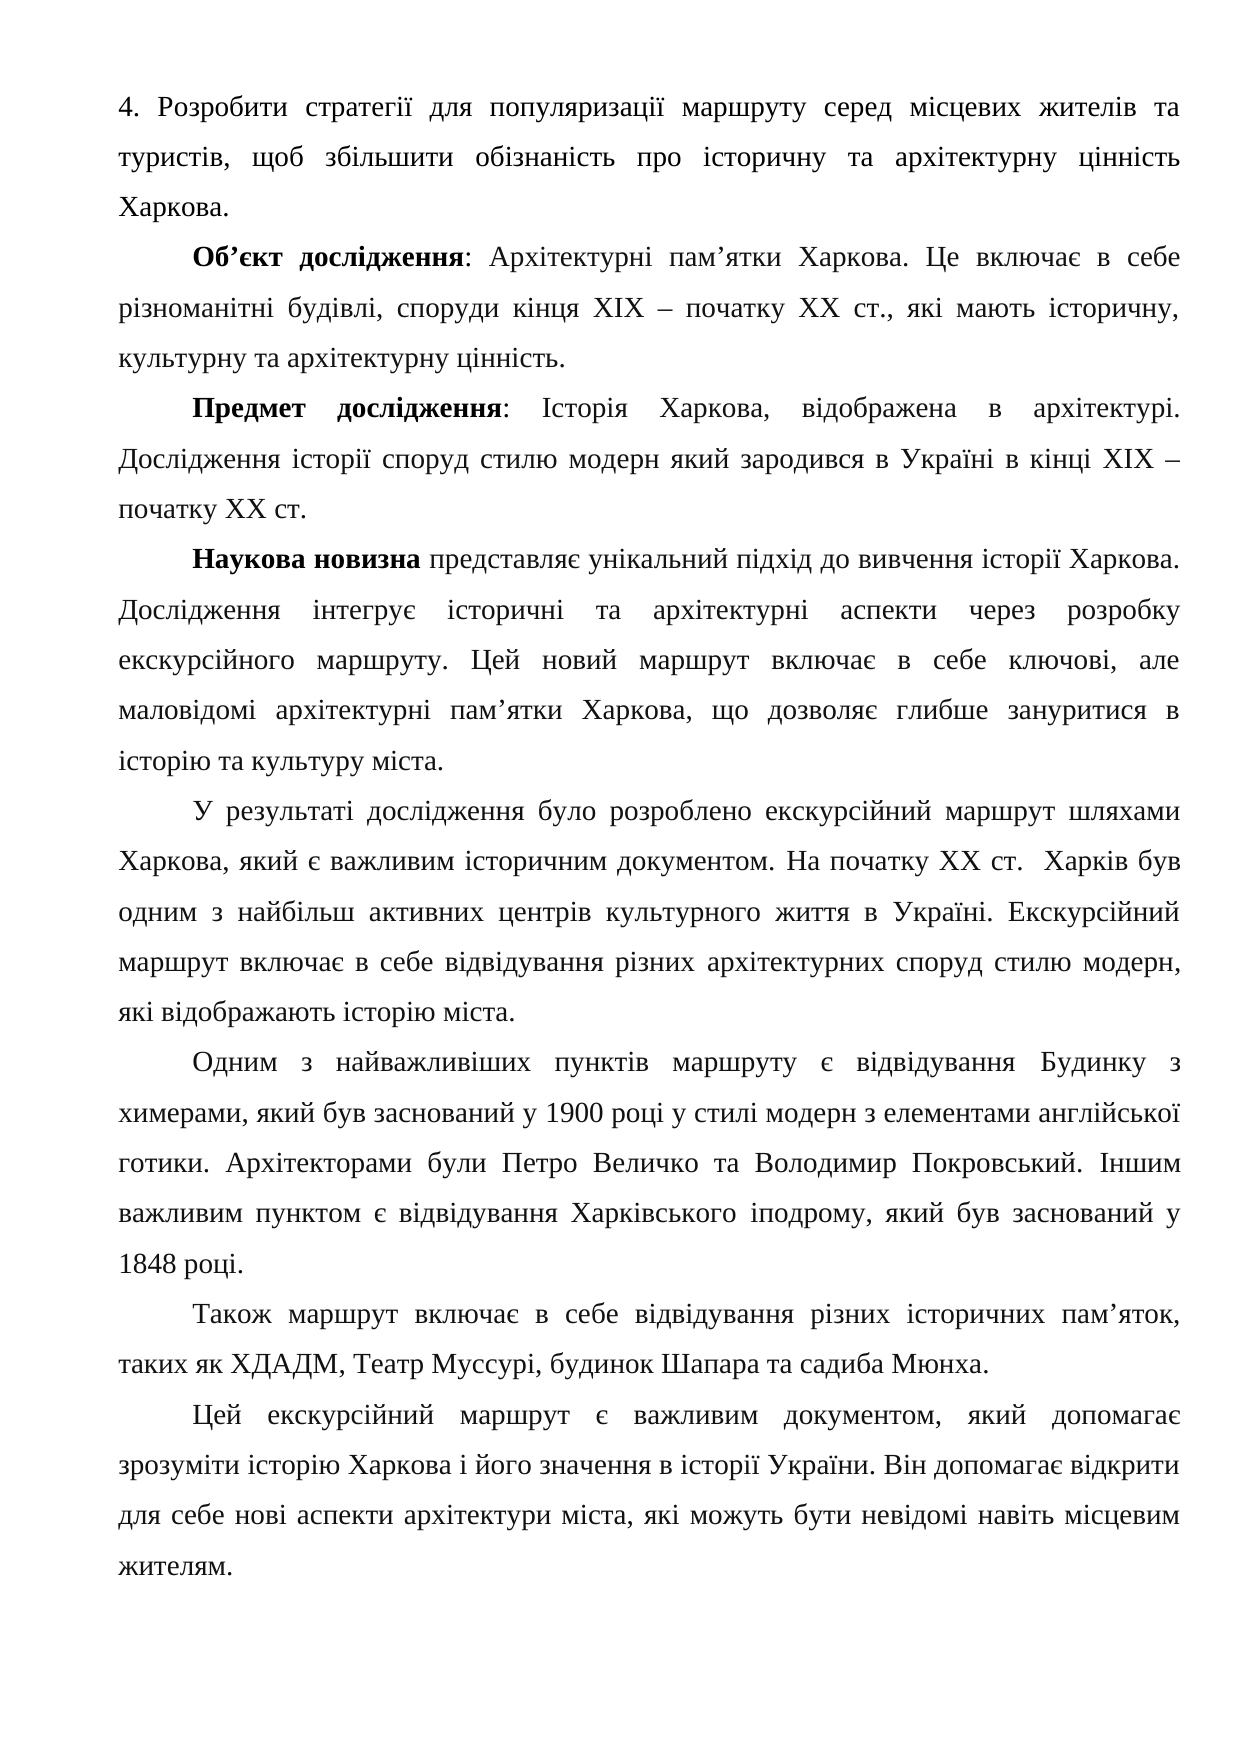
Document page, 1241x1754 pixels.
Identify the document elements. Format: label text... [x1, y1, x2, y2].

text Також маршрут включає в себе відвідування різних історичних пам’яток, таких як ХДАДМ, Театр Муссурі, будинок Шапара та садиба Мюнха. [118, 1296, 1181, 1380]
text 4. Розробити стратегії для популяризації маршруту серед місцевих жителів та туристів, щоб збільшити обізнаність про історичну та архітектурну цінність Харкова. [118, 89, 1181, 223]
text Одним з найважливіших пунктів маршруту є відвідування Будинку з химерами, який був заснований у 1900 році у стилі модерн з елементами англійської готики. Архітекторами були Петро Величко та Володимир Покровський. Іншим важливим пунктом є відвідування Харківського іподрому, який був заснований у 1848 році. [118, 1044, 1181, 1279]
text Об’єкт дослідження: Архітектурні пам’ятки Харкова. Це включає в себе різноманітні будівлі, споруди кінця XIX – початку ХХ ст., які мають історичну, культурну та архітектурну цінність. [118, 239, 1181, 374]
text У результаті дослідження було розроблено екскурсійний маршрут шляхами Харкова, який є важливим історичним документом. На початку ХХ ст. Харків був одним з найбільш активних центрів культурного життя в Україні. Екскурсійний маршрут включає в себе відвідування різних архітектурних споруд стилю модерн, які відображають історію міста. [118, 793, 1181, 1028]
text Цей екскурсійний маршрут є важливим документом, який допомагає зрозуміти історію Харкова і його значення в історії України. Він допомагає відкрити для себе нові аспекти архітектури міста, які можуть бути невідомі навіть місцевим жителям. [118, 1397, 1181, 1581]
text Предмет дослідження: Історія Харкова, відображена в архітектурі. Дослідження історії споруд стилю модерн який зародився в Україні в кінці XIX – початку ХХ ст. [118, 391, 1181, 525]
text Наукова новизна представляє унікальний підхід до вивчення історії Харкова. Дослідження інтегрує історичні та архітектурні аспекти через розробку екскурсійного маршруту. Цей новий маршрут включає в себе ключові, але маловідомі архітектурні пам’ятки Харкова, що дозволяє глибше зануритися в історію та культуру міста. [118, 541, 1181, 776]
